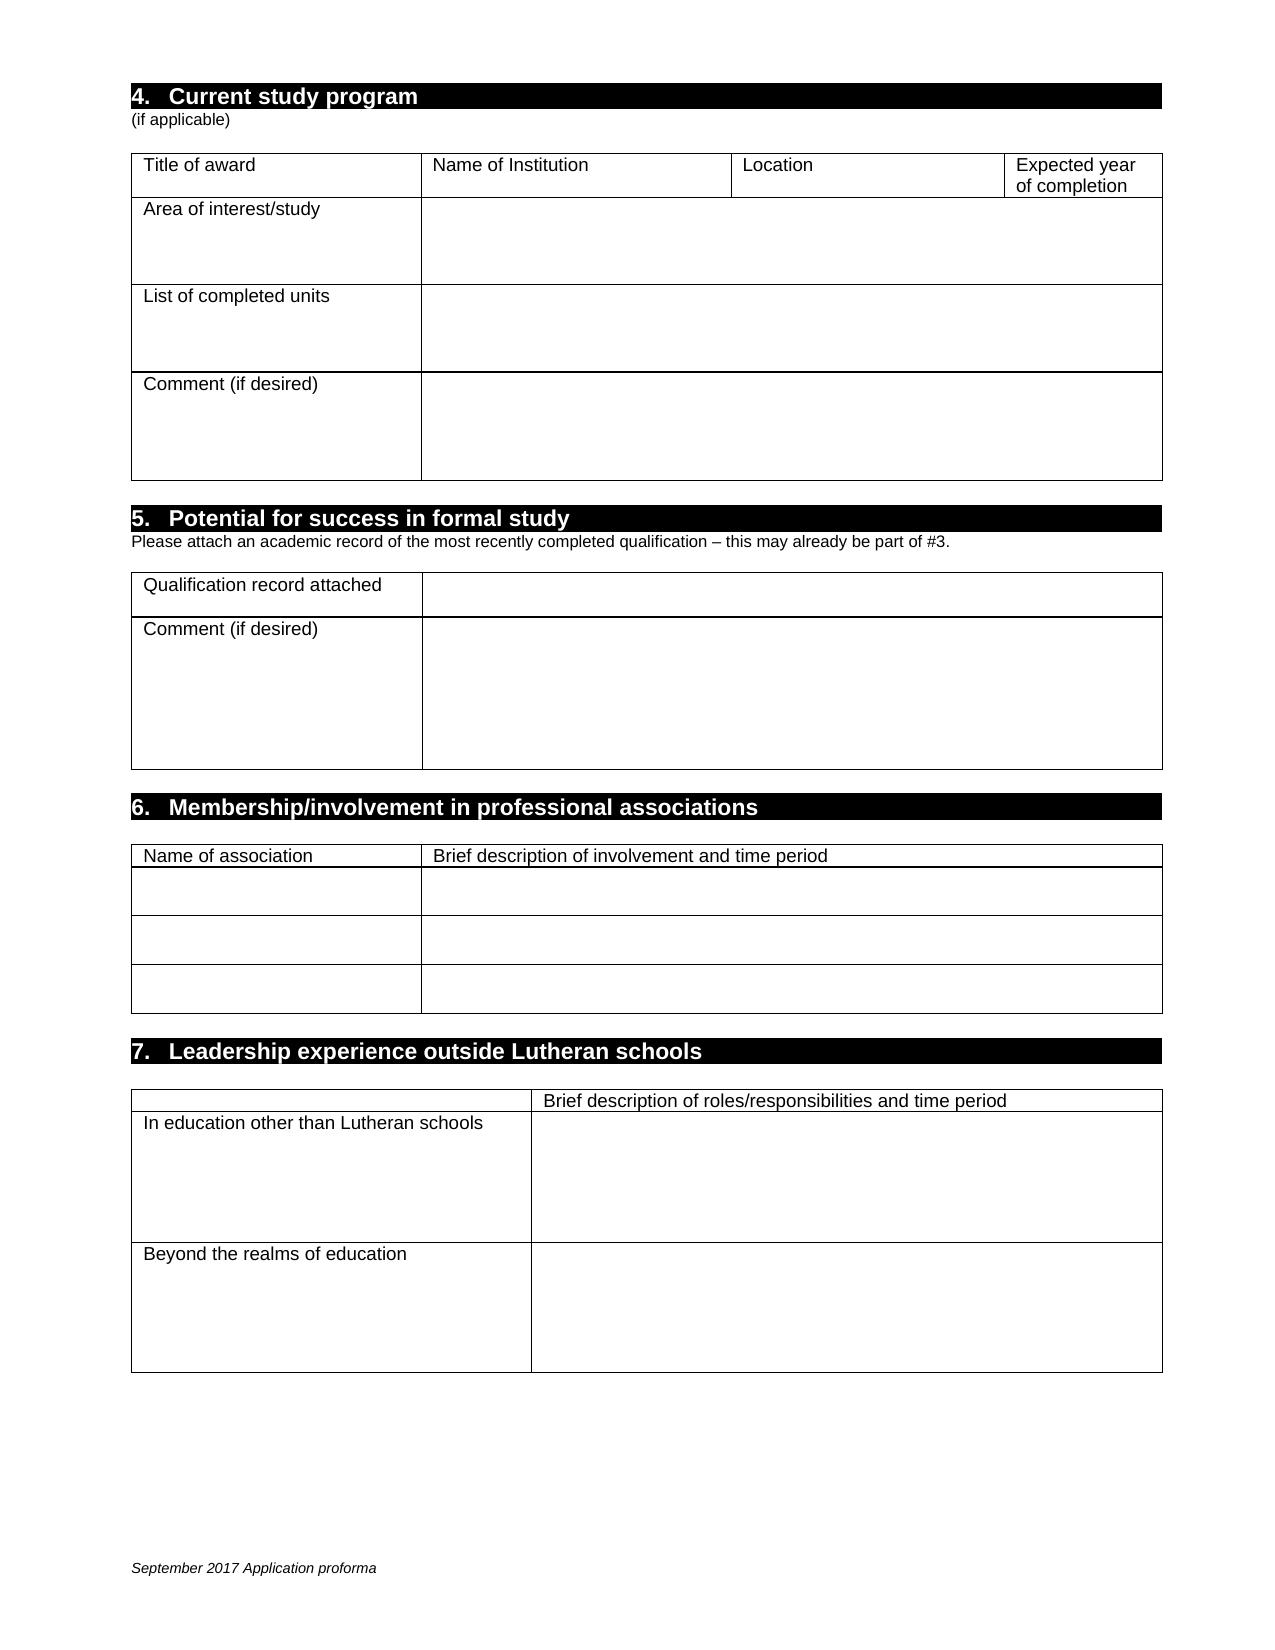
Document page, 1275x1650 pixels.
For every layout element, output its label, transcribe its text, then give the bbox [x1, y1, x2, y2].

table_cell [532, 1112, 1162, 1242]
table_header Brief description of roles/responsibilities and time period [532, 1090, 1162, 1111]
table_header Title of award [132, 154, 421, 197]
list Leadership experience outside Lutheran schools [131, 1038, 1162, 1064]
list Current study program [131, 83, 1162, 109]
list Membership/involvement in professional associations [131, 793, 1162, 820]
table_header [132, 1090, 531, 1111]
list Potential for success in formal study [131, 505, 1162, 532]
table_cell [422, 373, 1162, 480]
table_header Location [732, 154, 1004, 197]
table_header Qualification record attached [132, 573, 422, 616]
table_cell Comment (if desired) [132, 618, 422, 768]
table_cell [422, 285, 1162, 371]
table_cell In education other than Lutheran schools [132, 1112, 531, 1242]
table_header Expected year of completion [1005, 154, 1162, 197]
text (if applicable) [131, 109, 1162, 129]
table_cell Beyond the realms of education [132, 1243, 531, 1372]
table_cell [132, 868, 421, 915]
table_header [423, 573, 1162, 616]
table_cell [422, 965, 1162, 1013]
table_cell [422, 868, 1162, 915]
table_cell [132, 916, 421, 964]
table_cell [422, 916, 1162, 964]
table_cell [532, 1243, 1162, 1372]
text Please attach an academic record of the most recently completed qualification – this may already be part of #3. [131, 532, 1162, 551]
table_header Name of association [132, 845, 421, 866]
table_cell Area of interest/study [132, 198, 421, 284]
table_header Name of Institution [422, 154, 731, 197]
table_header Brief description of involvement and time period [422, 845, 1162, 866]
table_cell Comment (if desired) [132, 373, 421, 480]
table_cell List of completed units [132, 285, 421, 371]
table_cell [422, 198, 1162, 284]
table_cell [423, 618, 1162, 768]
table_cell [132, 965, 421, 1013]
